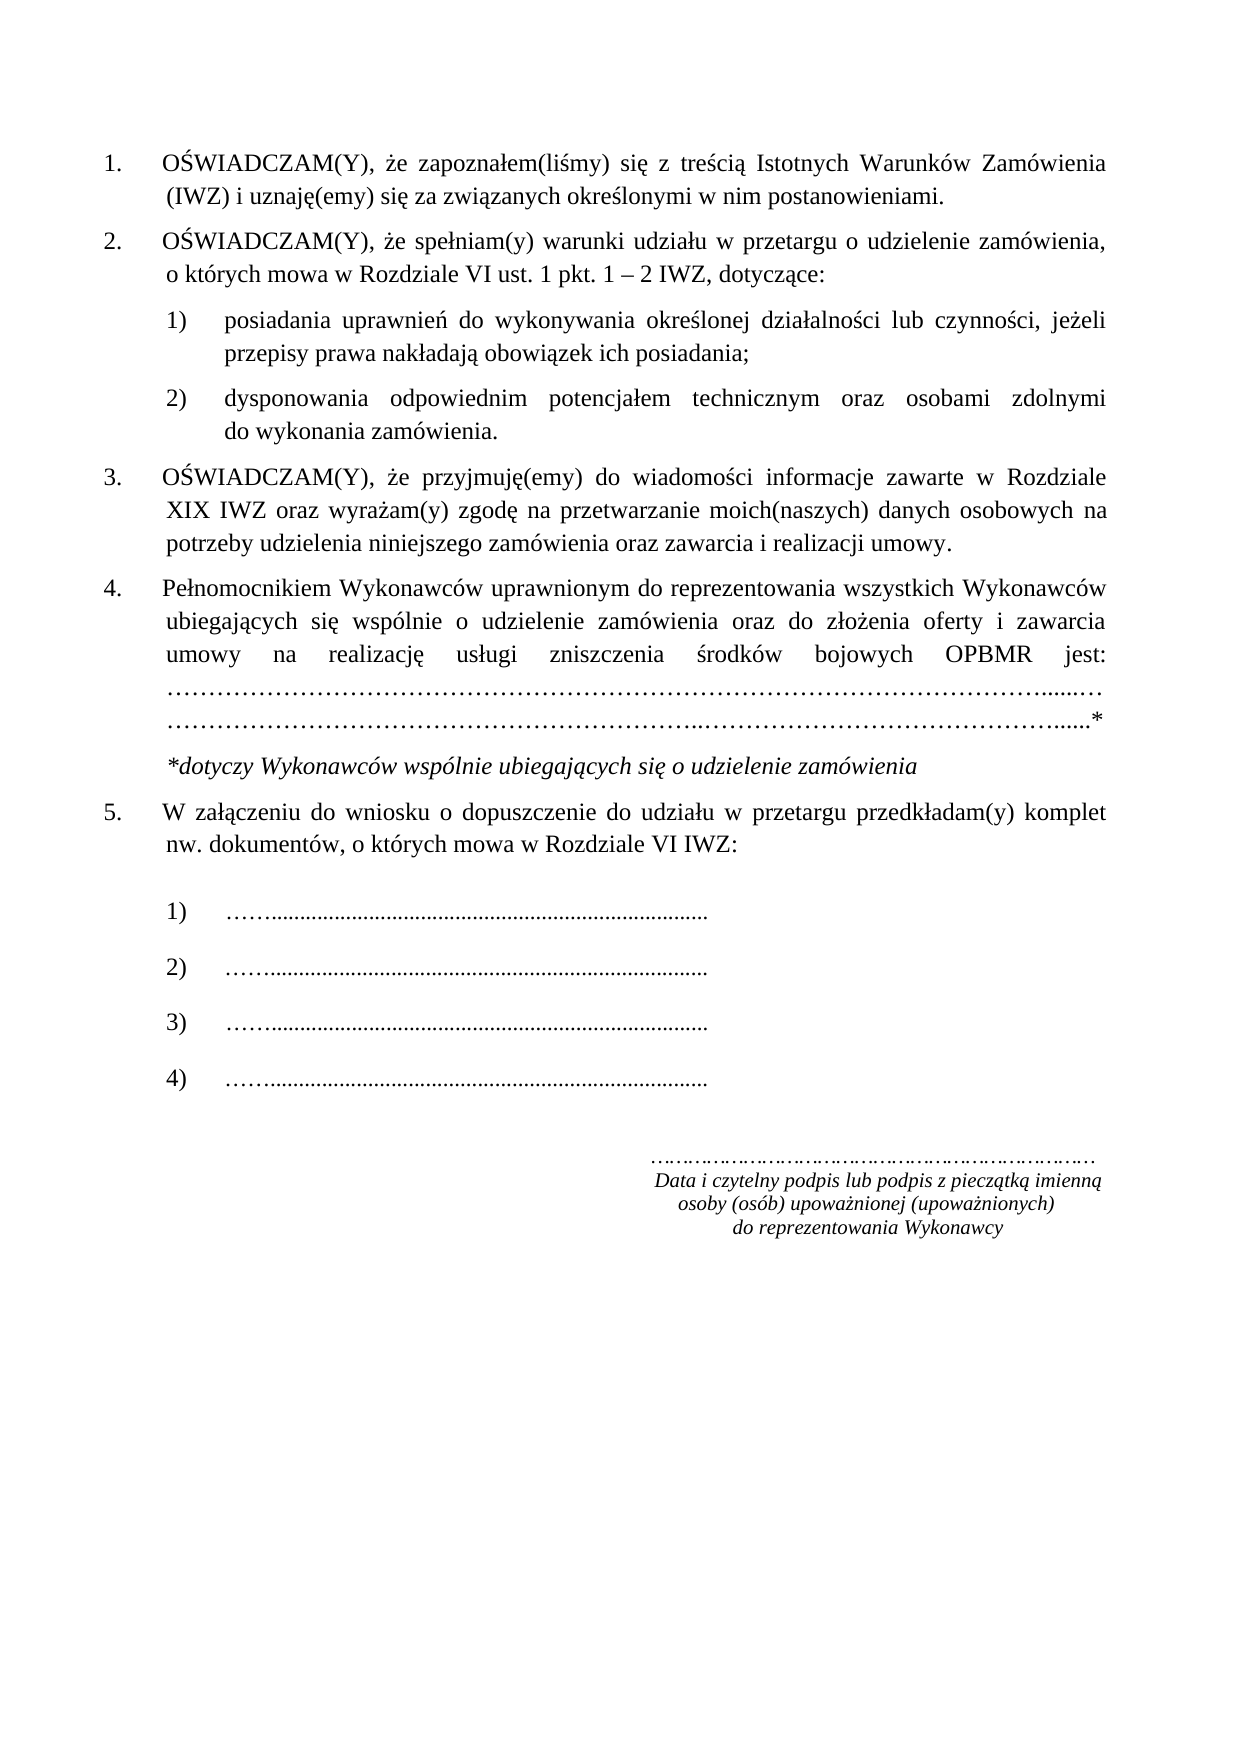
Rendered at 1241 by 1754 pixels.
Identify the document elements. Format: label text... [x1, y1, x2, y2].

list OŚWIADCZAM(Y), że spełniam(y) warunki udziału w przetargu o udzielenie zamówienia, o których mowa w Rozdziale VI ust. 1 pkt. 1 – 2 IWZ, dotyczące: [103, 226, 1107, 288]
text *dotyczy Wykonawców wspólnie ubiegających się o udzielenie zamówienia [166, 751, 1107, 780]
list …….. [166, 931, 1107, 986]
list dysponowania odpowiednim potencjałem technicznym oraz osobami zdolnymi do wykonania zamówienia. [166, 383, 1107, 445]
list OŚWIADCZAM(Y), że zapoznałem(liśmy) się z treścią Istotnych Warunków Zamówienia (IWZ) i uznaję(emy) się za związanych określonymi w nim postanowieniami. [103, 148, 1107, 209]
list …….. [166, 875, 1107, 931]
list W załączeniu do wniosku o dopuszczenie do udziału w przetargu przedkładam(y) komplet nw. dokumentów, o których mowa w Rozdziale VI IWZ: [103, 797, 1107, 858]
list …….. [166, 1042, 1107, 1097]
list posiadania uprawnień do wykonywania określonej działalności lub czynności, jeżeli przepisy prawa nakładają obowiązek ich posiadania; [166, 305, 1107, 367]
list …….. [166, 986, 1107, 1042]
text ……………………………………………………………… [630, 1144, 1107, 1168]
list OŚWIADCZAM(Y), że przyjmuję(emy) do wiadomości informacje zawarte w Rozdziale XIX IWZ oraz wyrażam(y) zgodę na przetwarzanie moich(naszych) danych osobowych na potrzeby udzielenia niniejszego zamówienia oraz zawarcia i realizacji umowy. [103, 462, 1107, 557]
text Data i czytelny podpis lub podpis z pieczątką imienną osoby (osób) upoważnionej (upoważnionych) do reprezentowania Wykonawcy [630, 1168, 1107, 1239]
list Pełnomocnikiem Wykonawców uprawnionym do reprezentowania wszystkich Wykonawców ubiegających się wspólnie o udzielenie zamówienia oraz do złożenia oferty i zawarcia umowy na realizację usługi zniszczenia środków bojowych OPBMR jest: ……………………………………………………………………………………………......… ………………………………………………………..……………………………………......* [103, 573, 1107, 734]
